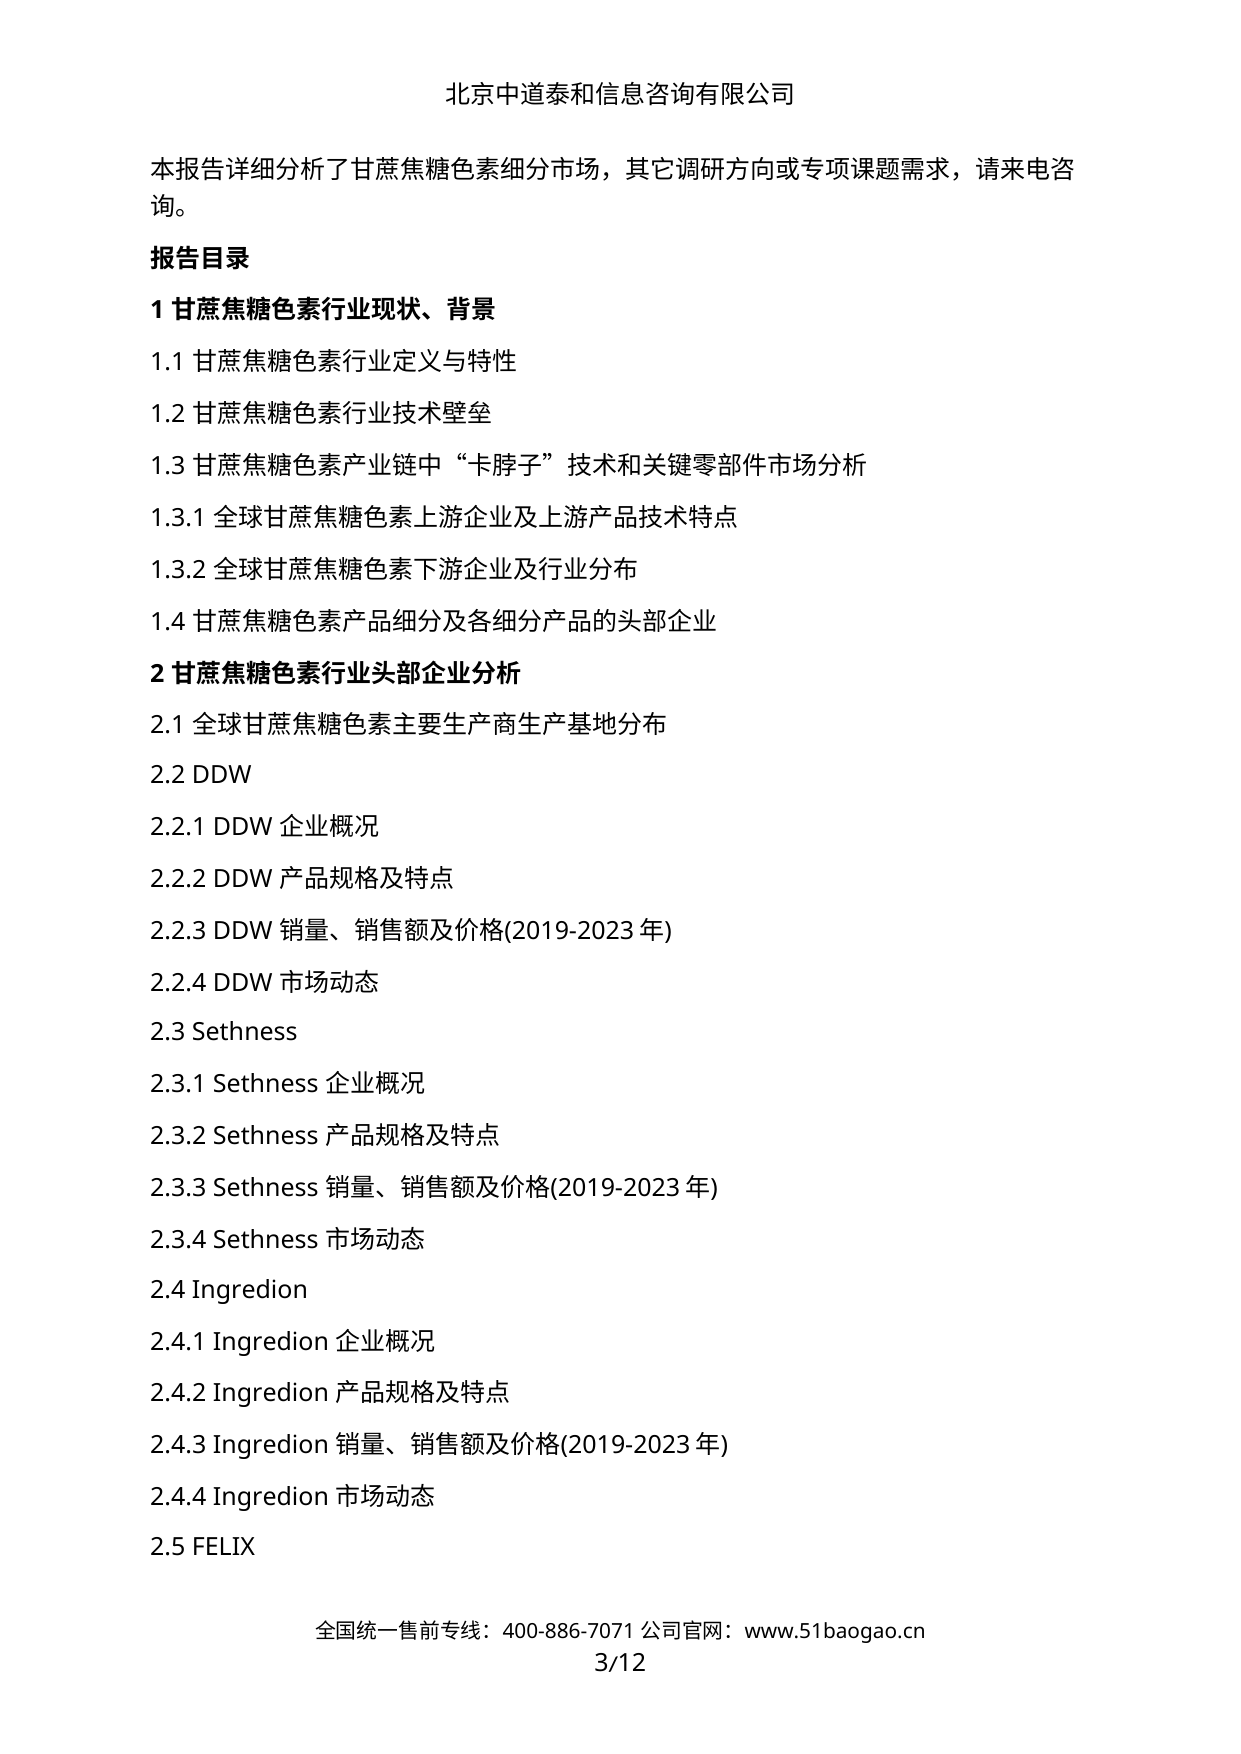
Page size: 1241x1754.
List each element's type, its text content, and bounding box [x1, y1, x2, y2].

text 2.3 Sethness [150, 1014, 1090, 1048]
text 2.2.4 DDW 市场动态 [150, 962, 1090, 998]
text 报告目录 [150, 238, 1090, 274]
text 2.4.1 Ingredion 企业概况 [150, 1321, 1090, 1357]
text 1.3 甘蔗焦糖色素产业链中“卡脖子”技术和关键零部件市场分析 [150, 446, 1090, 482]
text 1.3.1 全球甘蔗焦糖色素上游企业及上游产品技术特点 [150, 497, 1090, 534]
text 2.4 Ingredion [150, 1271, 1090, 1305]
text 2.2 DDW [150, 757, 1090, 791]
text 2.3.4 Sethness 市场动态 [150, 1219, 1090, 1256]
text 2.4.2 Ingredion 产品规格及特点 [150, 1373, 1090, 1409]
text 1.3.2 全球甘蔗焦糖色素下游企业及行业分布 [150, 549, 1090, 586]
text 1.2 甘蔗焦糖色素行业技术壁垒 [150, 394, 1090, 430]
text 2.3.3 Sethness 销量、销售额及价格(2019-2023年) [150, 1167, 1090, 1204]
text 2.4.3 Ingredion 销量、销售额及价格(2019-2023年) [150, 1425, 1090, 1461]
text 2.4.4 Ingredion 市场动态 [150, 1477, 1090, 1513]
text 2.3.2 Sethness 产品规格及特点 [150, 1116, 1090, 1152]
text 1.4 甘蔗焦糖色素产品细分及各细分产品的头部企业 [150, 601, 1090, 637]
text 1.1 甘蔗焦糖色素行业定义与特性 [150, 342, 1090, 378]
text 2.2.1 DDW 企业概况 [150, 807, 1090, 843]
text 2.1 全球甘蔗焦糖色素主要生产商生产基地分布 [150, 705, 1090, 741]
text 2.2.3 DDW 销量、销售额及价格(2019-2023年) [150, 910, 1090, 947]
text 2.5 FELIX [150, 1528, 1090, 1562]
text 本报告详细分析了甘蔗焦糖色素细分市场，其它调研方向或专项课题需求，请来电咨询。 [150, 150, 1090, 222]
text 2.3.1 Sethness 企业概况 [150, 1064, 1090, 1100]
text 2 甘蔗焦糖色素行业头部企业分析 [150, 653, 1090, 689]
text 1 甘蔗焦糖色素行业现状、背景 [150, 290, 1090, 326]
text 2.2.2 DDW 产品规格及特点 [150, 858, 1090, 895]
